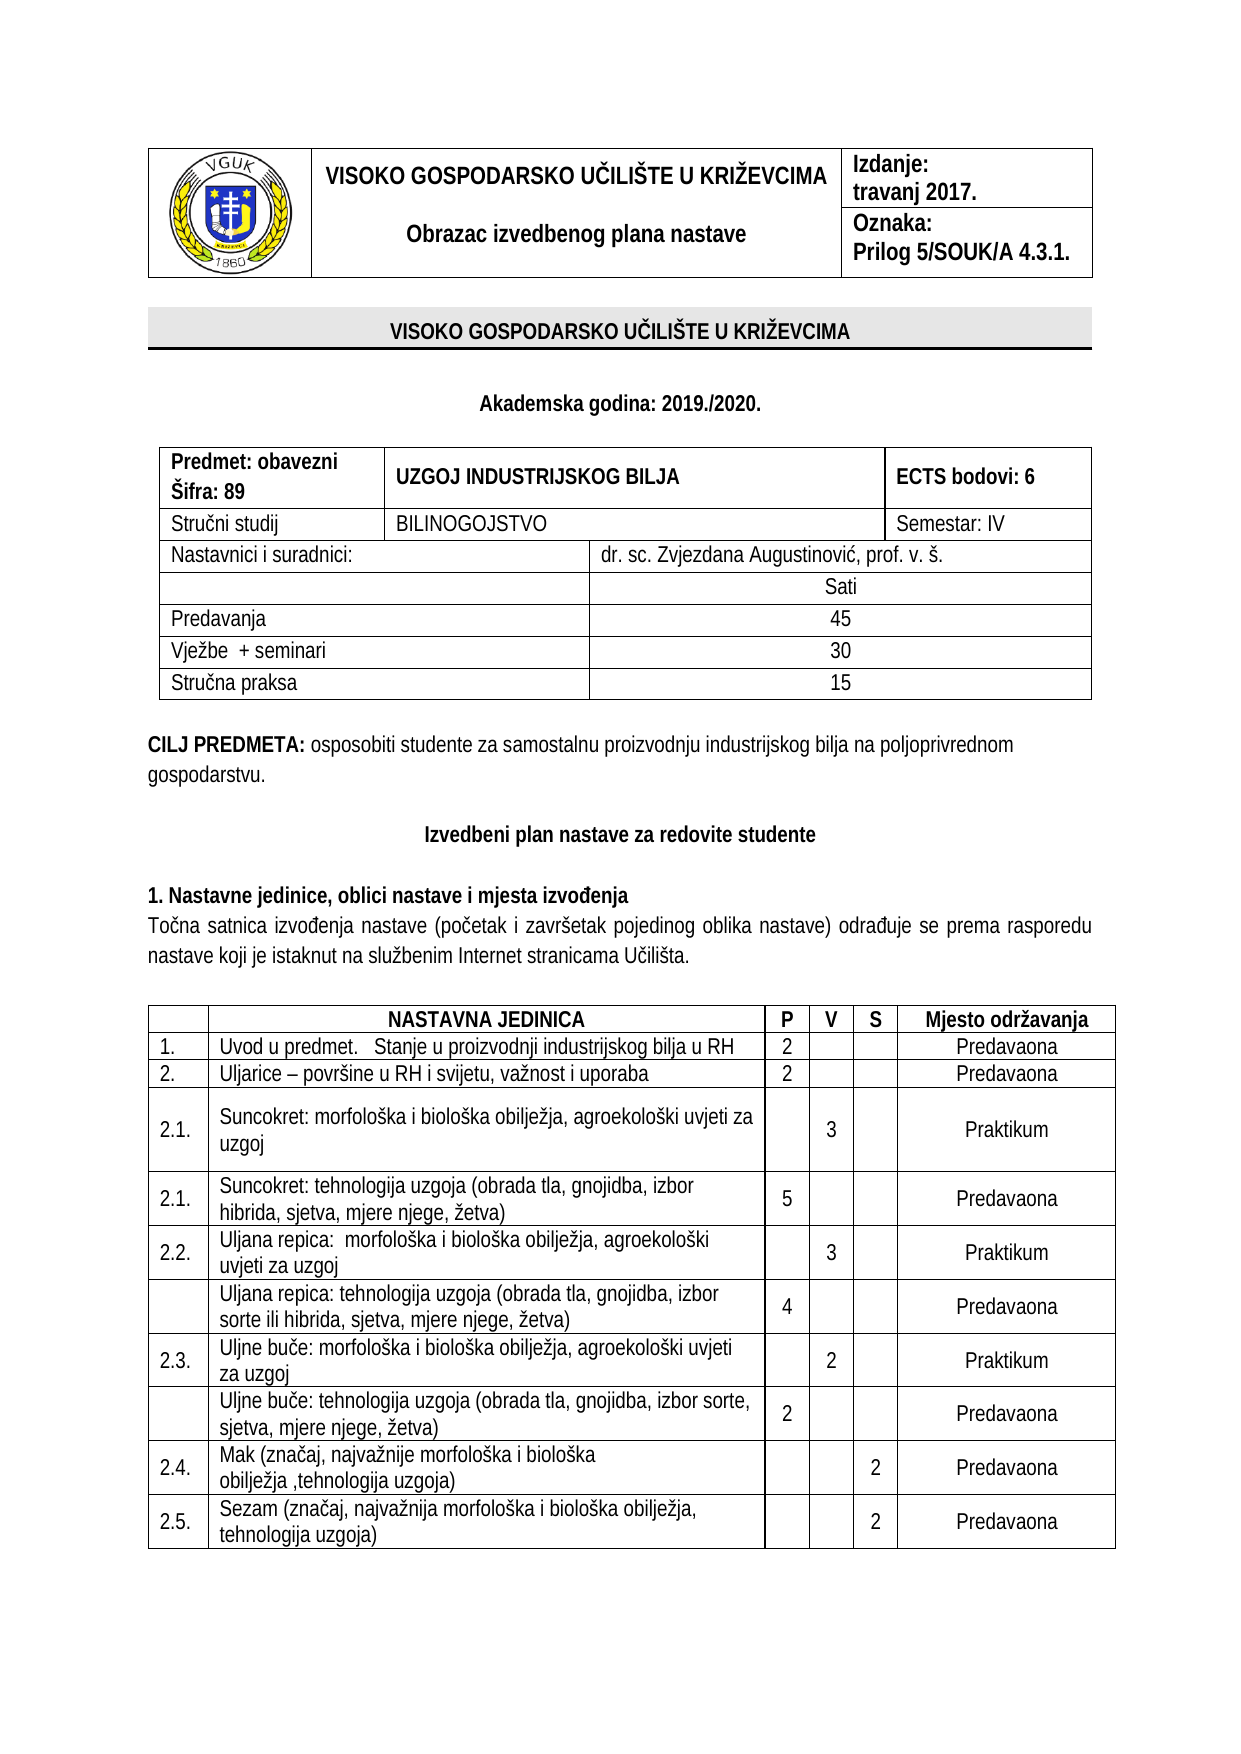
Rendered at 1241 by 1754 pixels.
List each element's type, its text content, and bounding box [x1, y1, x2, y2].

table_cell [854, 1033, 897, 1059]
table_cell Predavaona [898, 1495, 1115, 1547]
table_header UZGOJ INDUSTRIJSKOG BILJA [385, 448, 884, 508]
table_cell [149, 1280, 208, 1332]
table_cell 45 [590, 605, 1091, 636]
table_cell 4 [766, 1280, 809, 1332]
table_cell Semestar: IV [886, 509, 1091, 540]
table_cell [854, 1280, 897, 1332]
table_cell Praktikum [898, 1334, 1115, 1386]
table_cell [766, 1226, 809, 1279]
table_cell 2. [149, 1060, 208, 1087]
table_header Mjesto održavanja [898, 1006, 1115, 1032]
table_cell BILINOGOJSTVO [385, 509, 884, 540]
table_cell Predavaona [898, 1060, 1115, 1087]
table_cell Uljana repica: tehnologija uzgoja (obrada tla, gnojidba, izbor sorte ili hibrida, sjetva, mjere njege, žetva) [209, 1280, 764, 1332]
table_cell 2 [766, 1033, 809, 1059]
table_cell 2 [766, 1387, 809, 1440]
table_cell 5 [766, 1172, 809, 1225]
table_cell 2.3. [149, 1334, 208, 1386]
table_cell 2.4. [149, 1441, 208, 1494]
table_header [149, 1006, 208, 1032]
table_cell [160, 573, 589, 604]
table_cell [810, 1387, 853, 1440]
table_cell Uljne buče: tehnologija uzgoja (obrada tla, gnojidba, izbor sorte, sjetva, mjere njege, žetva) [209, 1387, 764, 1440]
table_cell Predavaona [898, 1387, 1115, 1440]
table_cell Stručni studij [160, 509, 384, 540]
text 1. Nastavne jedinice, oblici nastave i mjesta izvođenja [148, 882, 1092, 908]
table_cell Mak (značaj, najvažnije morfološka i biološka obilježja ,tehnologija uzgoja) [209, 1441, 764, 1494]
text Izvedbeni plan nastave za redovite studente [148, 821, 1092, 848]
table_cell [810, 1033, 853, 1059]
table_cell [766, 1495, 809, 1547]
table_cell Predavaona [898, 1280, 1115, 1332]
table_header NASTAVNA JEDINICA [209, 1006, 764, 1032]
table_cell 2.2. [149, 1226, 208, 1279]
table_cell Oznaka: Prilog 5/SOUK/A 4.3.1. [842, 208, 1092, 277]
table_cell 2 [854, 1441, 897, 1494]
table_cell dr. sc. Zvjezdana Augustinović, prof. v. š. [590, 541, 1091, 572]
table_cell Predavaona [898, 1441, 1115, 1494]
table_cell 2.1. [149, 1088, 208, 1171]
table_cell Uljarice – površine u RH i svijetu, važnost i uporaba [209, 1060, 764, 1087]
table_cell Nastavnici i suradnici: [160, 541, 589, 572]
table_cell Suncokret: morfološka i biološka obilježja, agroekološki uvjeti za uzgoj [209, 1088, 764, 1171]
table_cell [854, 1387, 897, 1440]
table_cell Predavanja [160, 605, 589, 636]
text VISOKO GOSPODARSKO UČILIŠTE U KRIŽEVCIMA [148, 307, 1092, 347]
table_header VISOKO GOSPODARSKO UČILIŠTE U KRIŽEVCIMA Obrazac izvedbenog plana nastave [312, 149, 841, 277]
table_header [300, 149, 311, 277]
table_cell 2 [854, 1495, 897, 1547]
table_cell Praktikum [898, 1226, 1115, 1279]
table_cell Praktikum [898, 1088, 1115, 1171]
table_cell [766, 1088, 809, 1171]
table_header Predmet: obavezni Šifra: 89 [160, 448, 384, 508]
table_cell [854, 1060, 897, 1087]
table_cell Vježbe + seminari [160, 637, 589, 667]
table_cell Suncokret: tehnologija uzgoja (obrada tla, gnojidba, izbor hibrida, sjetva, mjere njege, žetva) [209, 1172, 764, 1225]
table_cell 3 [810, 1226, 853, 1279]
table_cell 2 [766, 1060, 809, 1087]
table_cell Sati [590, 573, 1091, 604]
table_cell [149, 1387, 208, 1440]
table_cell [810, 1060, 853, 1087]
table_cell [810, 1172, 853, 1225]
table_header V [810, 1006, 853, 1032]
table_header S [854, 1006, 897, 1032]
table_cell 3 [810, 1088, 853, 1171]
table_cell [854, 1172, 897, 1225]
table_cell [854, 1226, 897, 1279]
table_cell 15 [590, 669, 1091, 699]
text Akademska godina: 2019./2020. [148, 379, 1092, 416]
table_cell [810, 1280, 853, 1332]
picture [159, 148, 300, 277]
table_cell Sezam (značaj, najvažnija morfološka i biološka obilježja, tehnologija uzgoja) [209, 1495, 764, 1547]
table_cell [854, 1088, 897, 1171]
table_cell Predavaona [898, 1033, 1115, 1059]
table_header Izdanje: travanj 2017. [842, 149, 1092, 207]
table_header ECTS bodovi: 6 [886, 448, 1091, 508]
table_cell 2.1. [149, 1172, 208, 1225]
table_cell Stručna praksa [160, 669, 589, 699]
text Točna satnica izvođenja nastave (početak i završetak pojedinog oblika nastave) odrađuje se prema rasporedu nastave koji je istaknut na službenim Internet stranicama Učilišta. [148, 912, 1092, 968]
table_cell Predavaona [898, 1172, 1115, 1225]
text CILJ PREDMETA: osposobiti studente za samostalnu proizvodnju industrijskog bilja na poljoprivrednom gospodarstvu. [148, 731, 1092, 787]
table_header [149, 149, 159, 277]
table_cell [766, 1334, 809, 1386]
table_cell 1. [149, 1033, 208, 1059]
table_cell 2.5. [149, 1495, 208, 1547]
table_cell 2 [810, 1334, 853, 1386]
table_cell Uvod u predmet. Stanje u proizvodnji industrijskog bilja u RH [209, 1033, 764, 1059]
table_cell [854, 1334, 897, 1386]
table_cell Uljne buče: morfološka i biološka obilježja, agroekološki uvjeti za uzgoj [209, 1334, 764, 1386]
table_cell [766, 1441, 809, 1494]
table_cell [810, 1495, 853, 1547]
table_cell Uljana repica: morfološka i biološka obilježja, agroekološki uvjeti za uzgoj [209, 1226, 764, 1279]
table_header P [766, 1006, 809, 1032]
table_cell [810, 1441, 853, 1494]
table_cell 30 [590, 637, 1091, 667]
